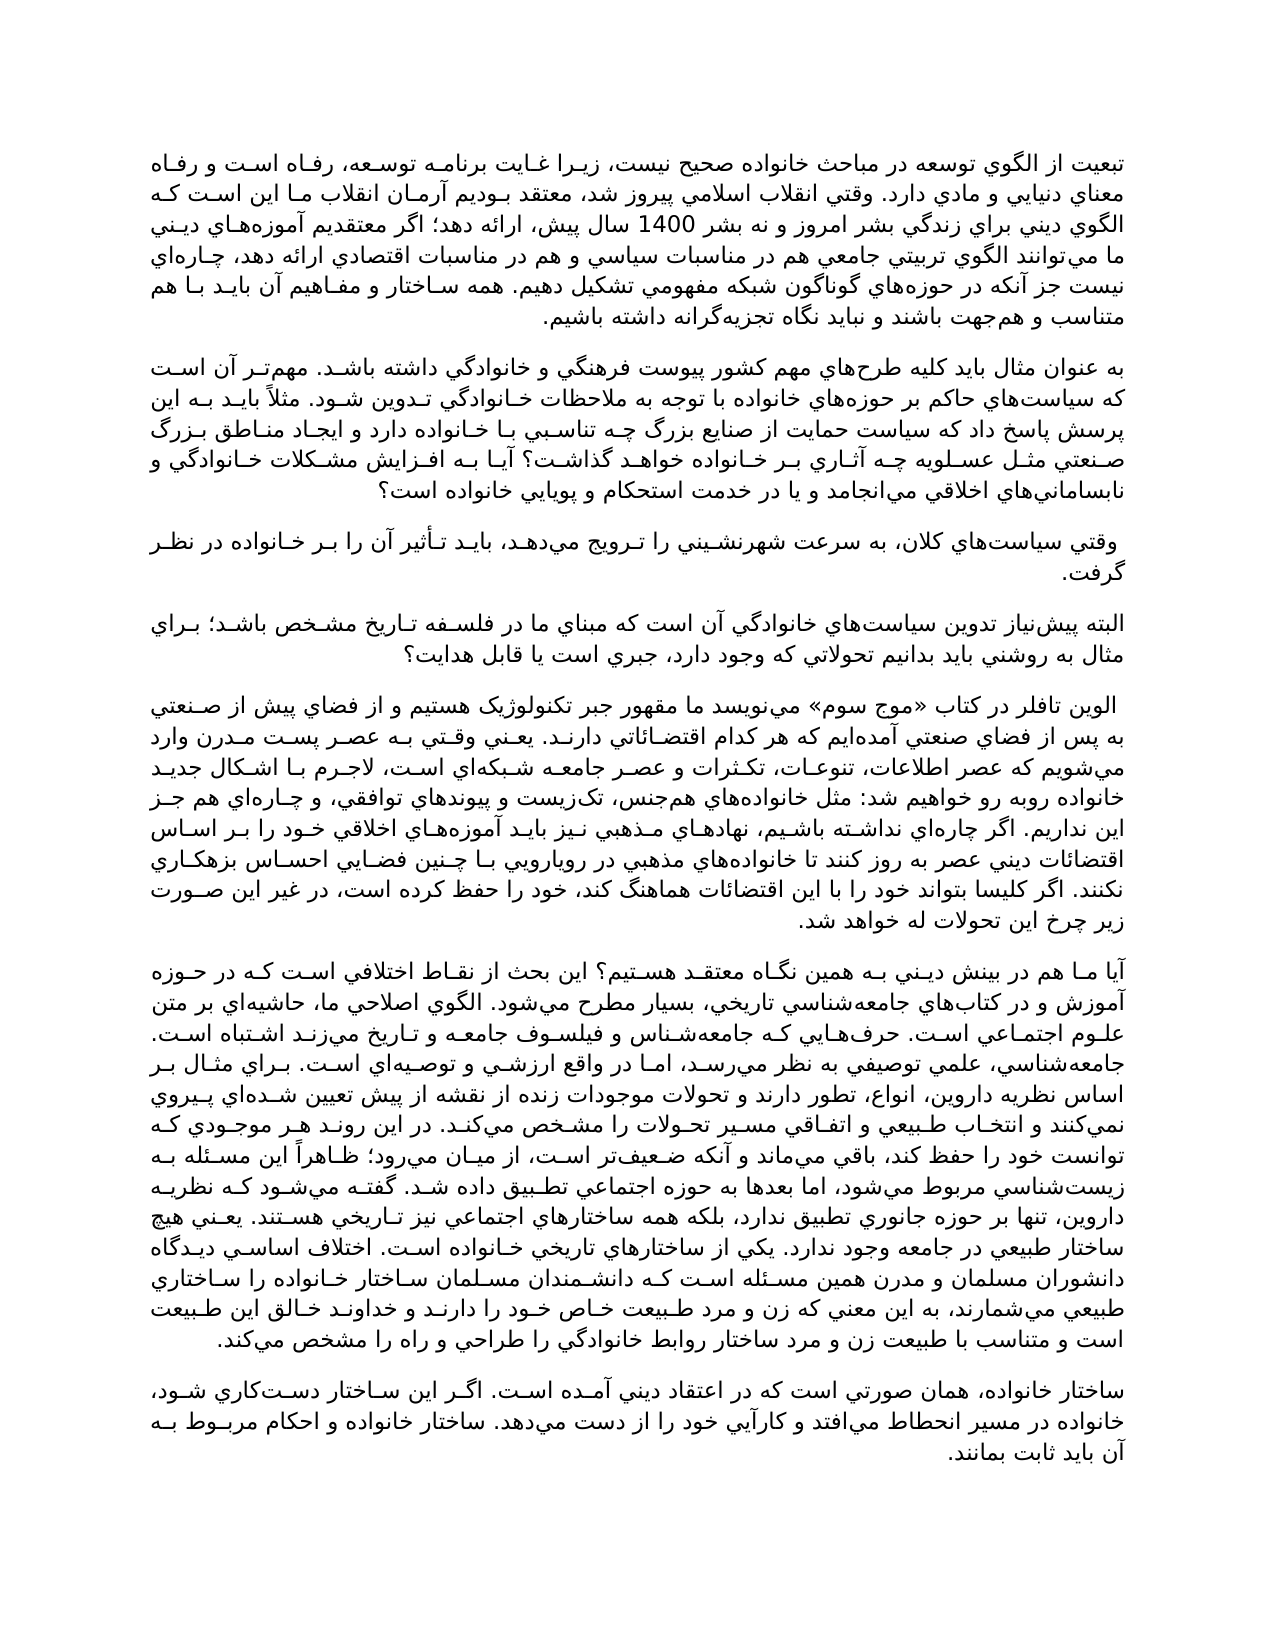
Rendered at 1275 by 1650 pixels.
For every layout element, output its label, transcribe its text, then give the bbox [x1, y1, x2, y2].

text البته پيش‌نياز تدوين سياست‌هاي خانوادگي آن است که مبناي ما در فلسفه تاريخ مشخص باشد؛ براي مثال به روشني بايد بدانيم تحولاتي که وجود دارد، جبري است يا قابل هدايت؟ [150, 611, 1125, 668]
text الوين تافلر در کتاب «موج سوم» مي‌نويسد ما مقهور جبر تکنولوژيک هستيم و از فضاي پيش از صنعتي به پس از فضاي صنعتي آمده‌ايم که هر کدام اقتضائاتي دارند. يعني وقتي به عصر پست مدرن وارد مي‌شويم که عصر اطلاعات، ‌تنوعات، ‌تکثرات و عصر جامعه شبکه‌اي است، لاجرم‌ با اشکال جديد خانواده روبه رو خواهيم شد: مثل خانواده‌هاي هم‌جنس، تک‌زيست و پيوندهاي توافقي، و چاره‌اي هم جز اين نداريم. اگر چاره‌اي نداشته باشيم،‌ نهادهاي مذهبي نيز بايد آموزه‌هاي اخلاقي خود را بر اساس اقتضائات ديني عصر به روز کنند تا خانواده‌هاي مذهبي در رويارويي با چنين فضايي احساس بزهکاري نکنند. اگر کليسا بتواند خود را با اين اقتضائات هماهنگ کند، خود را حفظ کرده است، در غير اين صورت زير چرخ اين تحولات له خواهد شد. [150, 693, 1125, 934]
text وقتي سياست‌هاي کلان، به سرعت شهرنشيني را ترويج مي‌دهد، بايد تأثير آن را بر خانواده در نظر گرفت. [150, 528, 1125, 586]
text به عنوان مثال بايد کليه طرح‌هاي مهم کشور پيوست فرهنگي و خانوادگي داشته باشد. مهم‌تر آن است که سياست‌هاي حاکم بر حوزه‌هاي خانواده با توجه به ملاحظات خانوادگي تدوين شود. مثلاً بايد به اين پرسش پاسخ داد که سياست حمايت از صنايع بزرگ چه تناسبي با خانواده دارد و ايجاد مناطق بزرگ صنعتي مثل عسلويه چه آثاري بر خانواده خواهد گذاشت؟ آيا به افزايش مشکلات خانوادگي و نابساماني‌هاي اخلاقي مي‌انجامد و يا در خدمت استحکام و پويايي خانواده است؟ [150, 354, 1125, 504]
text تبعيت از الگوي توسعه در مباحث خانواده صحيح نيست، زيرا غايت برنامه توسعه، رفاه است و رفاه معناي دنيايي و مادي دارد. وقتي انقلاب اسلامي پيروز شد، معتقد بوديم آرمان انقلاب ما اين است که الگوي ديني براي زندگي بشر امروز و نه بشر 1400 سال پيش، ارائه دهد؛ اگر معتقديم آموزه‌هاي ديني ما مي‌توانند الگوي تربيتي جامعي هم در مناسبات سياسي و هم در مناسبات اقتصادي ارائه دهد، چاره‌اي نيست جز آنکه در حوزه‌هاي گوناگون شبکه مفهومي تشکيل دهيم. همه ساختار و مفاهيم آن بايد با هم متناسب و هم‌جهت باشند و نبايد نگاه تجزيه‌گرانه داشته باشيم. [150, 150, 1125, 330]
text ساختار خانواده،‌ همان صورتي است که در اعتقاد ديني آمده است. اگر اين ساختار دست‌کاري شود، خانواده در مسير انحطاط مي‌افتد و کارآيي خود را از دست مي‌دهد. ساختار خانواده و احکام مربوط به آن بايد ثابت بمانند. [150, 1377, 1125, 1465]
text آيا ما هم در بينش ديني به همين نگاه معتقد هستيم؟ اين بحث از نقاط اختلافي است که در حوزه‌ آموزش و در کتاب‌هاي جامعه‌شناسي تاريخي، بسيار مطرح مي‌شود. الگوي اصلاحي ما، حاشيه‌اي بر متن علوم اجتماعي است. حرف‌هايي که جامعه‌شناس و فيلسوف جامعه و تاريخ مي‌زند اشتباه است. جامعه‌شناسي، علمي توصيفي به نظر مي‌رسد، اما در واقع‌ ارزشي و توصيه‌اي است. براي مثال بر اساس نظريه داروين، انواع، تطور دارند و تحولات موجودات زنده از نقشه ‌از پيش تعيين شده‌اي پيروي نمي‌کنند و انتخاب طبيعي و اتفاقي مسير تحولات را مشخص مي‌کند. در اين روند هر موجودي که توانست خود را حفظ کند، باقي مي‌‌ماند و آنکه ضعيف‌تر است، از ميان مي‌رود؛ ظاهراً اين مسئله به زيست‌شناسي مربوط مي‌شود، اما بعدها به حوزه اجتماعي تطبيق داده شد. گفته مي‌شود که نظريه داروين، تنها بر حوزه جانوري تطبيق ندارد، بلکه همه ساختار‌هاي اجتماعي نيز تاريخي هستند. يعني هيچ ساختار طبيعي در جامعه وجود ندارد. يکي از ساختارهاي تاريخي خانواده است. اختلاف اساسي ديدگاه دانشوران مسلمان و مدرن همين‌ مسئله است که دانشمندان مسلمان ساختار خانواده را ساختاري طبيعي مي‌شمارند، به اين معني که زن و مرد طبيعت خاص خود را دارند و خداوند خالق اين طبيعت است و متناسب با طبيعت زن و مرد ساختار روابط خانوادگي را طراحي و راه را مشخص مي‌کند. [150, 958, 1125, 1353]
